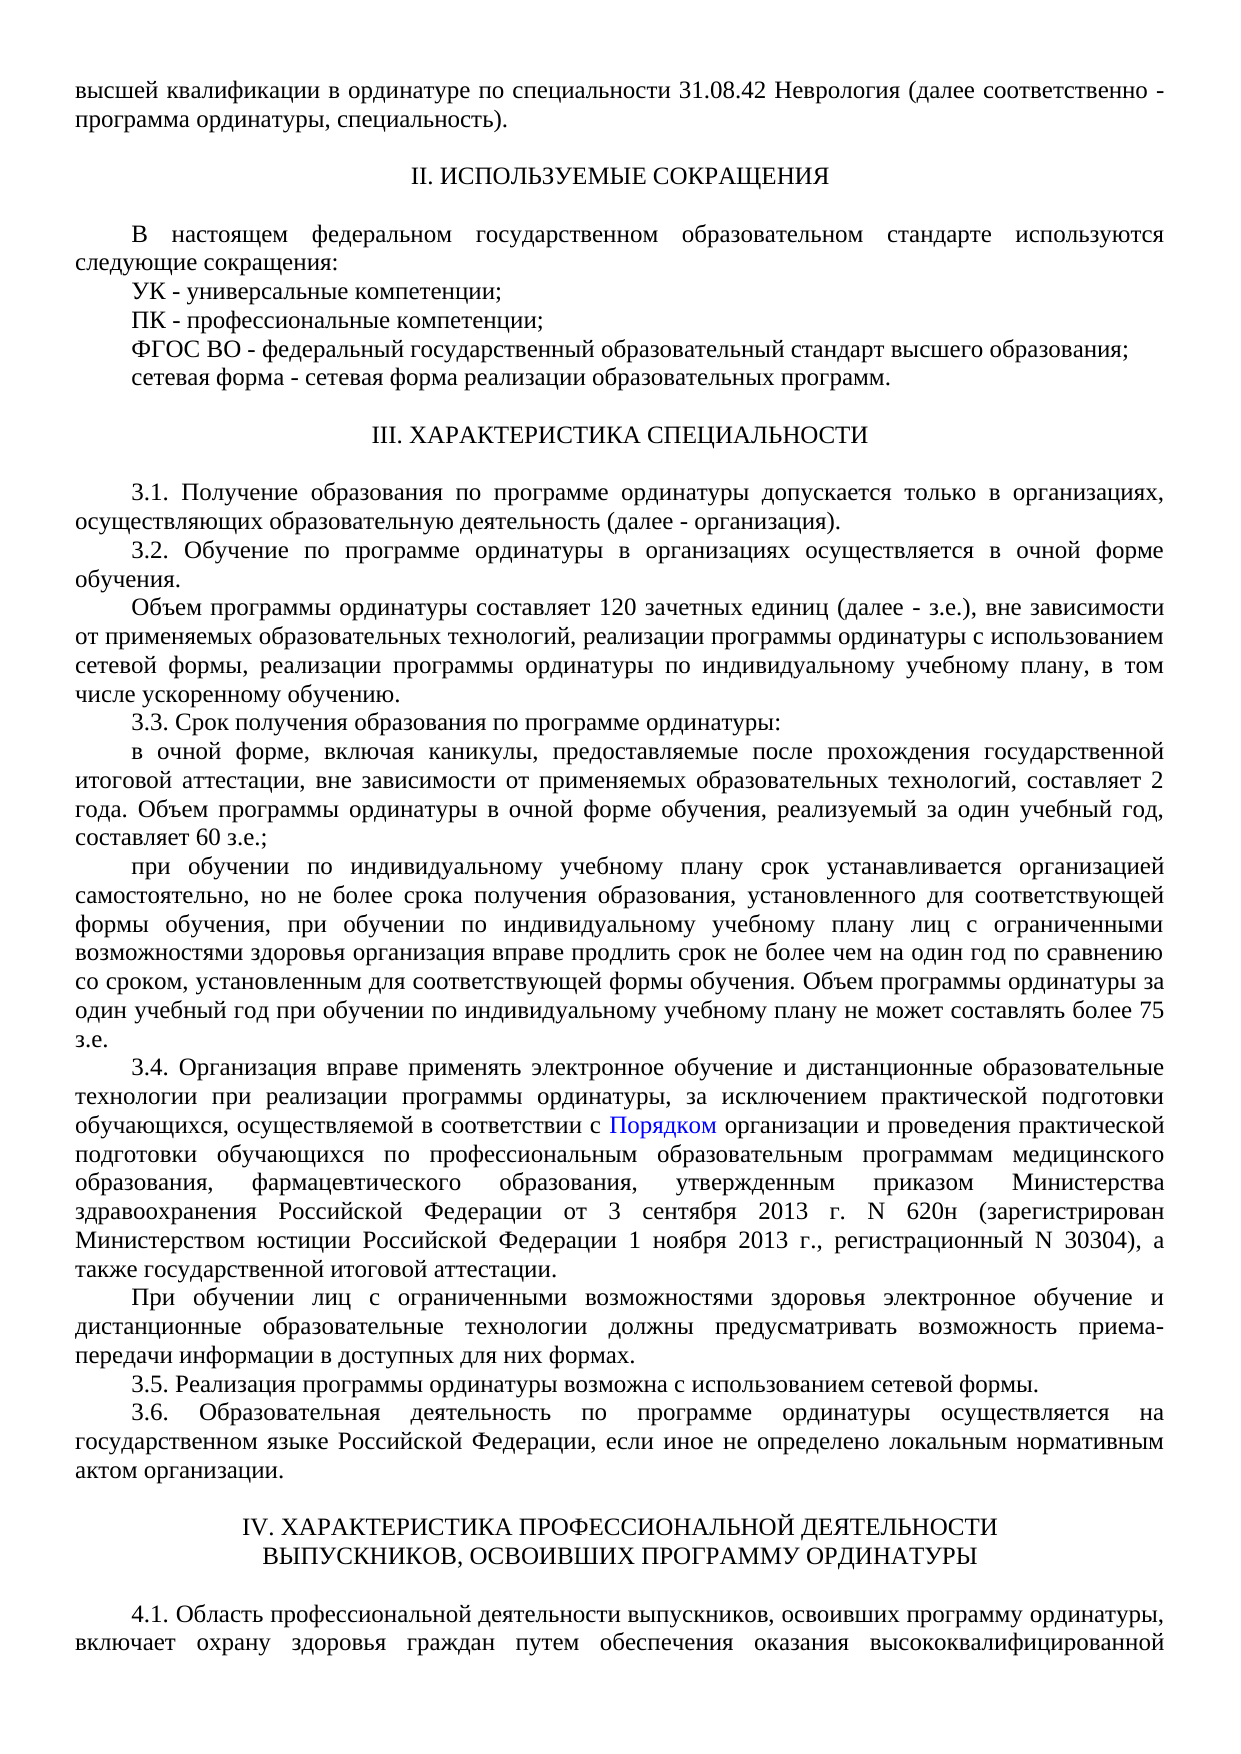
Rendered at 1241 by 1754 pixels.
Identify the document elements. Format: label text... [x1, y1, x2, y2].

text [75, 1599, 1165, 1656]
text 3.1. Получение образования по программе ординатуры допускается только в организациях, осуществляющих образовательную деятельность (далее - организация). [75, 477, 1165, 535]
text 3.3. Срок получения образования по программе ординатуры: [75, 707, 1165, 736]
text IV. ХАРАКТЕРИСТИКА ПРОФЕССИОНАЛЬНОЙ ДЕЯТЕЛЬНОСТИ [75, 1512, 1165, 1541]
text При обучении лиц с ограниченными возможностями здоровья электронное обучение и дистанционные образовательные технологии должны предусматривать возможность приема-передачи информации в доступных для них формах. [75, 1282, 1165, 1369]
text Объем программы ординатуры составляет 120 зачетных единиц (далее - з.е.), вне зависимости от применяемых образовательных технологий, реализации программы ординатуры с использованием сетевой формы, реализации программы ординатуры по индивидуальному учебному плану, в том числе ускоренному обучению. [75, 592, 1165, 707]
text сетевая форма - сетевая форма реализации образовательных программ. [75, 362, 1165, 391]
text в очной форме, включая каникулы, предоставляемые после прохождения государственной итоговой аттестации, вне зависимости от применяемых образовательных технологий, составляет 2 года. Объем программы ординатуры в очной форме обучения, реализуемый за один учебный год, составляет 60 з.е.; [75, 736, 1165, 851]
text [75, 75, 1165, 132]
text при обучении по индивидуальному учебному плану срок устанавливается организацией самостоятельно, но не более срока получения образования, установленного для соответствующей формы обучения, при обучении по индивидуальному учебному плану лиц с ограниченными возможностями здоровья организация вправе продлить срок не более чем на один год по сравнению со сроком, установленным для соответствующей формы обучения. Объем программы ординатуры за один учебный год при обучении по индивидуальному учебному плану не может составлять более 75 з.е. [75, 851, 1165, 1052]
text III. ХАРАКТЕРИСТИКА СПЕЦИАЛЬНОСТИ [75, 420, 1165, 449]
text В настоящем федеральном государственном образовательном стандарте используются следующие сокращения: [75, 219, 1165, 276]
text ВЫПУСКНИКОВ, ОСВОИВШИХ ПРОГРАММУ ОРДИНАТУРЫ [75, 1541, 1165, 1570]
text II. ИСПОЛЬЗУЕМЫЕ СОКРАЩЕНИЯ [75, 161, 1165, 190]
text УК - универсальные компетенции; [75, 276, 1165, 305]
text 3.2. Обучение по программе ординатуры в организациях осуществляется в очной форме обучения. [75, 535, 1165, 592]
text 3.6. Образовательная деятельность по программе ординатуры осуществляется на государственном языке Российской Федерации, если иное не определено локальным нормативным актом организации. [75, 1397, 1165, 1484]
text ФГОС ВО - федеральный государственный образовательный стандарт высшего образования; [75, 334, 1165, 362]
text ПК - профессиональные компетенции; [75, 305, 1165, 334]
text 3.4. Организация вправе применять электронное обучение и дистанционные образовательные технологии при реализации программы ординатуры, за исключением практической подготовки обучающихся, осуществляемой в соответствии с Порядком организации и проведения практической подготовки обучающихся по профессиональным образовательным программам медицинского образования, фармацевтического образования, утвержденным приказом Министерства здравоохранения Российской Федерации от 3 сентября 2013 г. N 620н (зарегистрирован Министерством юстиции Российской Федерации 1 ноября 2013 г., регистрационный N 30304), а также государственной итоговой аттестации. [75, 1052, 1165, 1282]
text 3.5. Реализация программы ординатуры возможна с использованием сетевой формы. [75, 1369, 1165, 1397]
